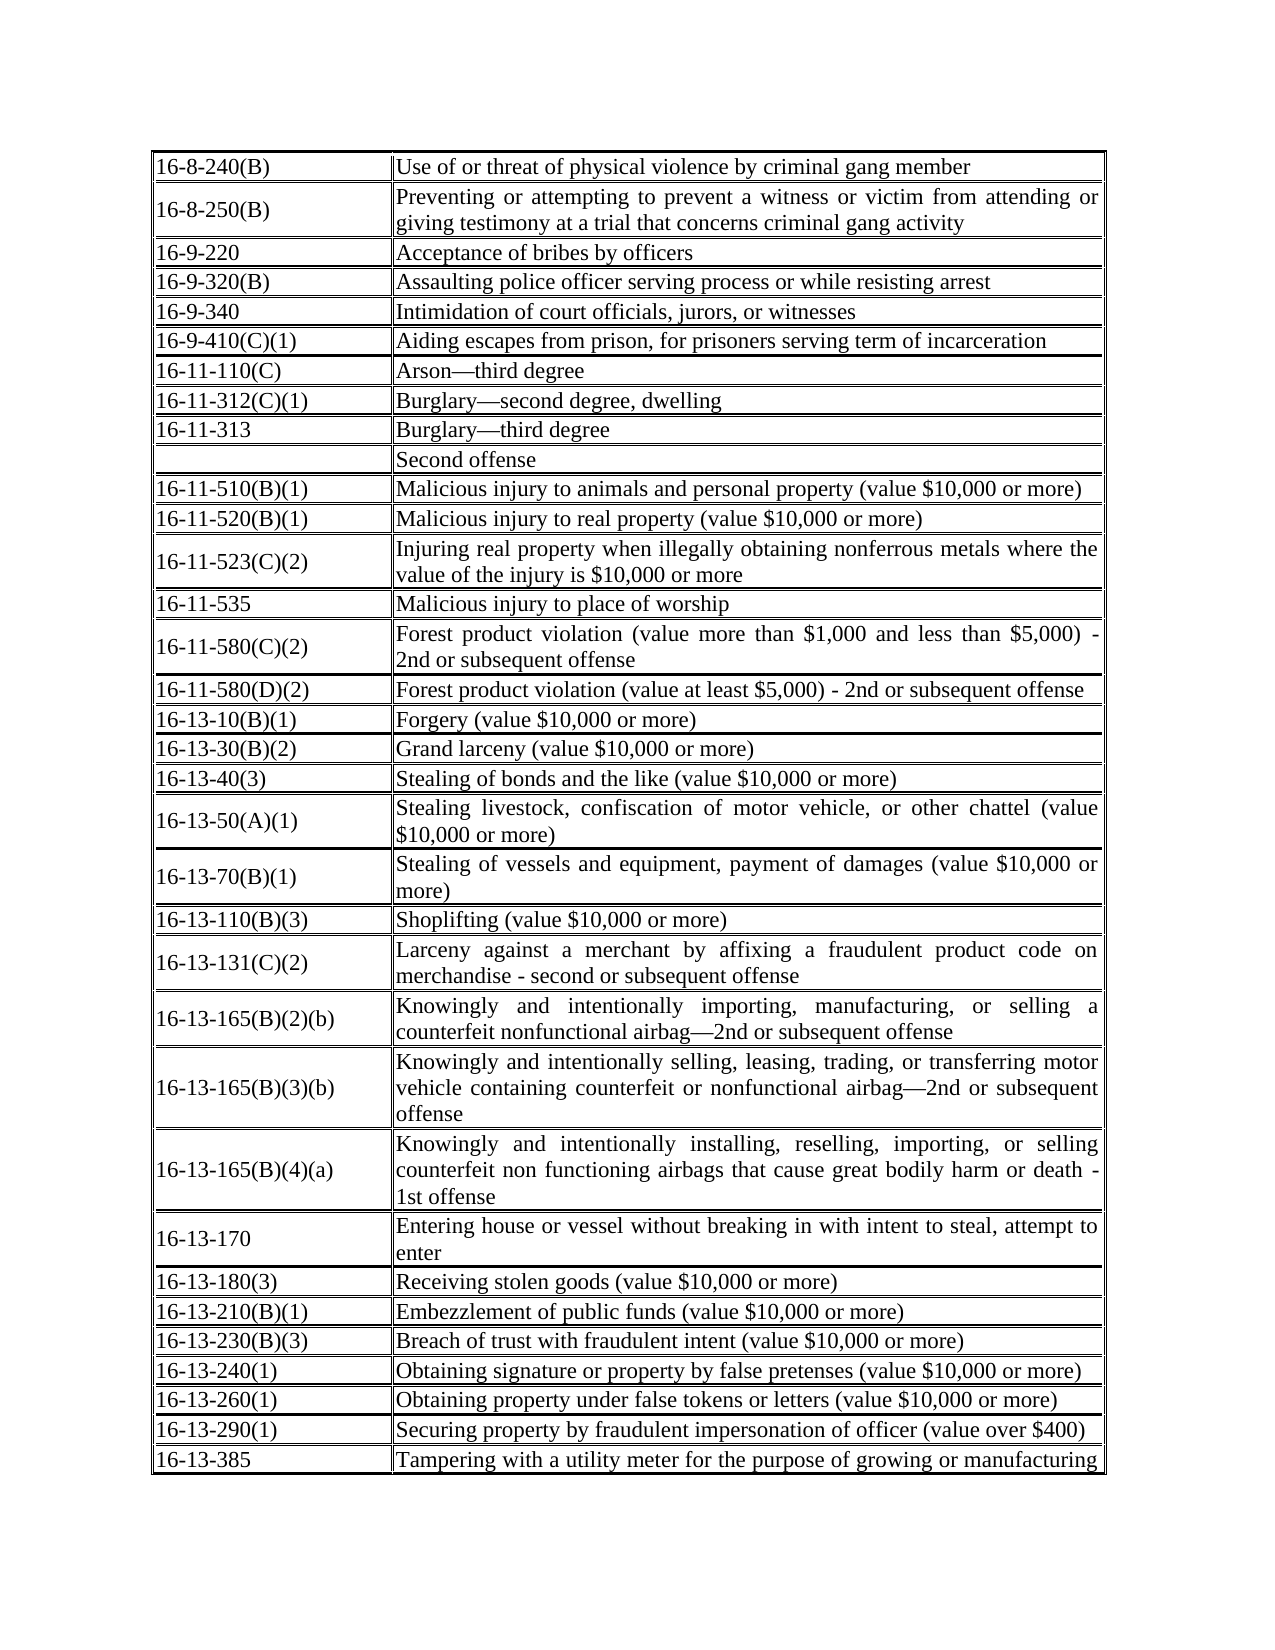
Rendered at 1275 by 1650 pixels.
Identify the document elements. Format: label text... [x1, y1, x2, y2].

table_cell 16-11-520(B)(1) [152, 502, 392, 531]
table_cell Malicious injury to real property (value $10,000 or more) [393, 502, 1105, 531]
table_cell 16-8-240(B) [154, 153, 392, 179]
table_cell 16-13-110(B)(3) [154, 903, 391, 933]
table_cell Aiding escapes from prison, for prisoners serving term of incarceration [394, 324, 1104, 354]
table_cell 16-11-523(C)(2) [154, 531, 391, 587]
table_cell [393, 1443, 1104, 1472]
table_cell 16-9-340 [152, 295, 392, 324]
table_cell 16-13-230(B)(3) [154, 1324, 391, 1354]
table_cell 16-13-30(B)(2) [154, 732, 391, 762]
table_cell Stealing livestock, confiscation of motor vehicle, or other chattel (value $10,000 or more) [394, 791, 1104, 847]
table_cell Acceptance of bribes by officers [393, 236, 1105, 265]
table_cell Burglary—second degree, dwelling [394, 384, 1104, 413]
table_cell 16-11-110(C) [154, 354, 391, 383]
table_cell Embezzlement of public funds (value $10,000 or more) [394, 1295, 1104, 1324]
table_cell 16-11-313 [154, 413, 391, 443]
table_cell Forest product violation (value more than $1,000 and less than $5,000) - 2nd or subsequent offense [393, 617, 1105, 673]
table_cell Malicious injury to place of worship [394, 587, 1104, 617]
table_cell Assaulting police officer serving process or while resisting arrest [394, 265, 1104, 295]
table_cell 16-13-165(B)(3)(b) [154, 1045, 391, 1127]
table_cell 16-13-290(1) [152, 1413, 391, 1442]
table_cell Knowingly and intentionally installing, reselling, importing, or selling counterfeit non functioning airbags that cause great bodily harm or death - 1st offense [393, 1127, 1105, 1209]
table_cell 16-9-410(C)(1) [154, 324, 391, 354]
table_cell 16-11-580(C)(2) [152, 617, 392, 673]
table_cell Malicious injury to animals and personal property (value $10,000 or more) [394, 472, 1104, 502]
table_cell 16-11-535 [154, 587, 391, 617]
table_cell 16-13-165(B)(2)(b) [154, 989, 391, 1044]
table_cell 16-13-40(3) [152, 762, 392, 791]
table_cell Stealing of vessels and equipment, payment of damages (value $10,000 or more) [394, 847, 1104, 903]
table_cell 16-13-131(C)(2) [152, 933, 392, 988]
table_cell 16-13-10(B)(1) [154, 703, 391, 732]
table_cell Receiving stolen goods (value $10,000 or more) [394, 1265, 1104, 1294]
table_cell 16-13-180(3) [154, 1265, 391, 1294]
table_cell Intimidation of court officials, jurors, or witnesses [393, 295, 1105, 324]
table_cell 16-13-170 [154, 1209, 391, 1265]
table_cell Second offense [393, 443, 1105, 472]
table_cell 16-13-210(B)(1) [154, 1295, 391, 1324]
table_cell Forgery (value $10,000 or more) [394, 703, 1104, 732]
table_cell 16-13-260(1) [154, 1383, 391, 1413]
table_cell Grand larceny (value $10,000 or more) [394, 732, 1104, 762]
table_cell Breach of trust with fraudulent intent (value $10,000 or more) [394, 1324, 1104, 1354]
table_cell 16-13-50(A)(1) [154, 791, 391, 847]
table_cell Shoplifting (value $10,000 or more) [394, 903, 1104, 933]
table_cell 16-9-320(B) [154, 265, 391, 295]
table_cell 16-8-250(B) [154, 180, 391, 236]
table_cell Larceny against a merchant by affixing a fraudulent product code on merchandise - second or subsequent offense [393, 933, 1105, 988]
table_cell [152, 443, 392, 472]
table_cell Entering house or vessel without breaking in with intent to steal, attempt to enter [394, 1209, 1104, 1265]
table_cell 16-13-165(B)(4)(a) [152, 1127, 392, 1209]
table_cell Securing property by fraudulent impersonation of officer (value over $400) [394, 1413, 1105, 1442]
table_cell 16-11-580(D)(2) [152, 673, 391, 702]
table_cell Obtaining property under false tokens or letters (value $10,000 or more) [394, 1383, 1104, 1413]
table_cell 16-9-220 [152, 236, 392, 265]
table_cell 16-13-70(B)(1) [154, 847, 391, 903]
table_cell Knowingly and intentionally importing, manufacturing, or selling a counterfeit nonfunctional airbag—2nd or subsequent offense [394, 989, 1104, 1044]
table_cell Injuring real property when illegally obtaining nonferrous metals where the value of the injury is $10,000 or more [394, 531, 1104, 587]
table_cell Obtaining signature or property by false pretenses (value $10,000 or more) [393, 1354, 1105, 1383]
table_cell Forest product violation (value at least $5,000) - 2nd or subsequent offense [394, 673, 1105, 702]
table_cell Use of or threat of physical violence by criminal gang member [393, 153, 1104, 179]
table_cell Arson—third degree [394, 354, 1104, 383]
table_cell Burglary—third degree [394, 413, 1104, 443]
table_cell 16-13-385 [154, 1443, 392, 1472]
table_cell 16-13-240(1) [152, 1354, 392, 1383]
table_cell Knowingly and intentionally selling, leasing, trading, or transferring motor vehicle containing counterfeit or nonfunctional airbag—2nd or subsequent offense [394, 1045, 1104, 1127]
table_cell Preventing or attempting to prevent a witness or victim from attending or giving testimony at a trial that concerns criminal gang activity [394, 180, 1104, 236]
table_cell Stealing of bonds and the like (value $10,000 or more) [393, 762, 1105, 791]
table_cell 16-11-510(B)(1) [154, 472, 391, 502]
table_cell 16-11-312(C)(1) [154, 384, 391, 413]
